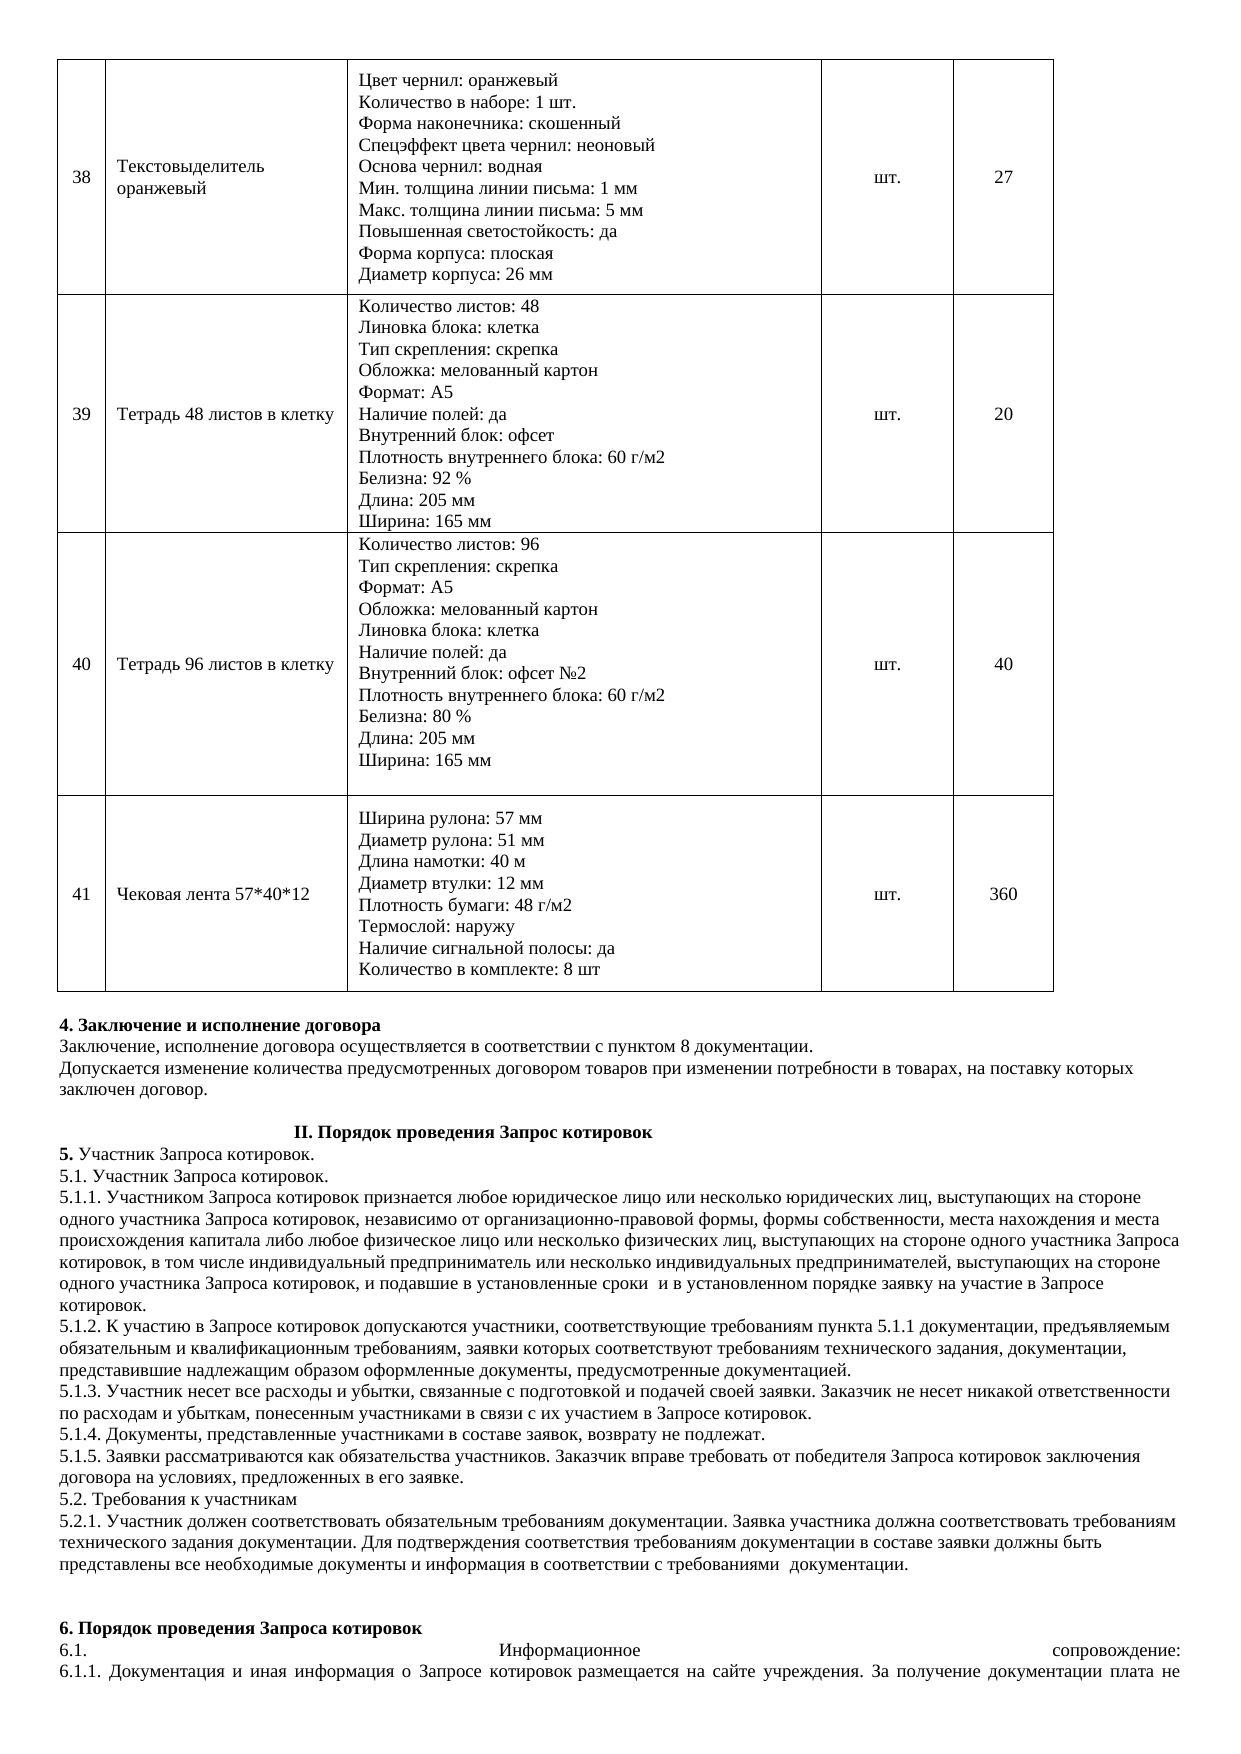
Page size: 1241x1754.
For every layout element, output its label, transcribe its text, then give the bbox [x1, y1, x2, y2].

table_cell 20 [954, 295, 1053, 532]
table_cell Цвет чернил: оранжевый Количество в наборе: 1 шт. Форма наконечника: скошенный Спецэффект цвета чернил: неоновый Основа чернил: водная Мин. толщина линии письма: 1 мм Макс. толщина линии письма: 5 мм Повышенная светостойкость: да Форма корпуса: плоская Диаметр корпуса: 26 мм [348, 60, 821, 294]
table_cell шт. [822, 60, 953, 294]
text II. Порядок проведения Запрос котировок [59, 1121, 1181, 1143]
table_cell Тетрадь 48 листов в клетку [106, 295, 347, 532]
table_cell Количество листов: 48 Линовка блока: клетка Тип скрепления: скрепка Обложка: мелованный картон Формат: А5 Наличие полей: да Внутренний блок: офсет Плотность внутреннего блока: 60 г/м2 Белизна: 92 % Длина: 205 мм Ширина: 165 мм [348, 295, 821, 532]
table_cell 38 [58, 60, 105, 294]
table_cell 27 [954, 60, 1053, 294]
table_cell Текстовыделитель оранжевый [106, 60, 347, 294]
table_cell шт. [822, 796, 953, 991]
table_cell Ширина рулона: 57 мм Диаметр рулона: 51 мм Длина намотки: 40 м Диаметр втулки: 12 мм Плотность бумаги: 48 г/м2 Термослой: наружу Наличие сигнальной полосы: да Количество в комплекте: 8 шт [348, 796, 821, 991]
table_cell Чековая лента 57*40*12 [106, 796, 347, 991]
text 4. Заключение и исполнение договора [59, 1013, 1181, 1035]
text 6. Порядок проведения Запроса котировок [59, 1617, 1181, 1639]
table_cell Тетрадь 96 листов в клетку [106, 533, 347, 795]
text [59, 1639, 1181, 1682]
table_cell 40 [954, 533, 1053, 795]
table_cell 360 [954, 796, 1053, 991]
table_cell шт. [822, 533, 953, 795]
table_cell 40 [58, 533, 105, 795]
table_cell 41 [58, 796, 105, 991]
text 5. Участник Запроса котировок. 5.1. Участник Запроса котировок. 5.1.1. Участником Запроса котировок признается любое юридическое лицо или несколько юридических лиц, выступающих на стороне одного участника Запроса котировок, независимо от организационно-правовой формы, формы собственности, места нахождения и места происхождения капитала либо любое физическое лицо или несколько физических лиц, выступающих на стороне одного участника Запроса котировок, в том числе индивидуальный предприниматель или несколько индивидуальных предпринимателей, выступающих на стороне одного участника Запроса котировок, и подавшие в установленные сроки и в установленном порядке заявку на участие в Запросе котировок. 5.1.2. К участию в Запросе котировок допускаются участники, соответствующие требованиям пункта 5.1.1 документации, предъявляемым обязательным и квалификационным требованиям, заявки которых соответствуют требованиям технического задания, документации, представившие надлежащим образом оформленные документы, предусмотренные документацией. 5.1.3. Участник несет все расходы и убытки, связанные с подготовкой и подачей своей заявки. Заказчик не несет никакой ответственности по расходам и убыткам, понесенным участниками в связи с их участием в Запросе котировок. 5.1.4. Документы, представленные участниками в составе заявок, возврату не подлежат. 5.1.5. Заявки рассматриваются как обязательства участников. Заказчик вправе требовать от победителя Запроса котировок заключения договора на условиях, предложенных в его заявке. 5.2. Требования к участникам 5.2.1. Участник должен соответствовать обязательным требованиям документации. Заявка участника должна соответствовать требованиям технического задания документации. Для подтверждения соответствия требованиям документации в составе заявки должны быть представлены все необходимые документы и информация в соответствии с требованиями документации. [59, 1143, 1181, 1574]
text Заключение, исполнение договора осуществляется в соответствии с пунктом 8 документации. Допускается изменение количества предусмотренных договором товаров при изменении потребности в товарах, на поставку которых заключен договор. [59, 1035, 1181, 1100]
table_cell 39 [58, 295, 105, 532]
table_cell Количество листов: 96 Тип скрепления: скрепка Формат: А5 Обложка: мелованный картон Линовка блока: клетка Наличие полей: да Внутренний блок: офсет №2 Плотность внутреннего блока: 60 г/м2 Белизна: 80 % Длина: 205 мм Ширина: 165 мм [348, 533, 821, 795]
table_cell шт. [822, 295, 953, 532]
